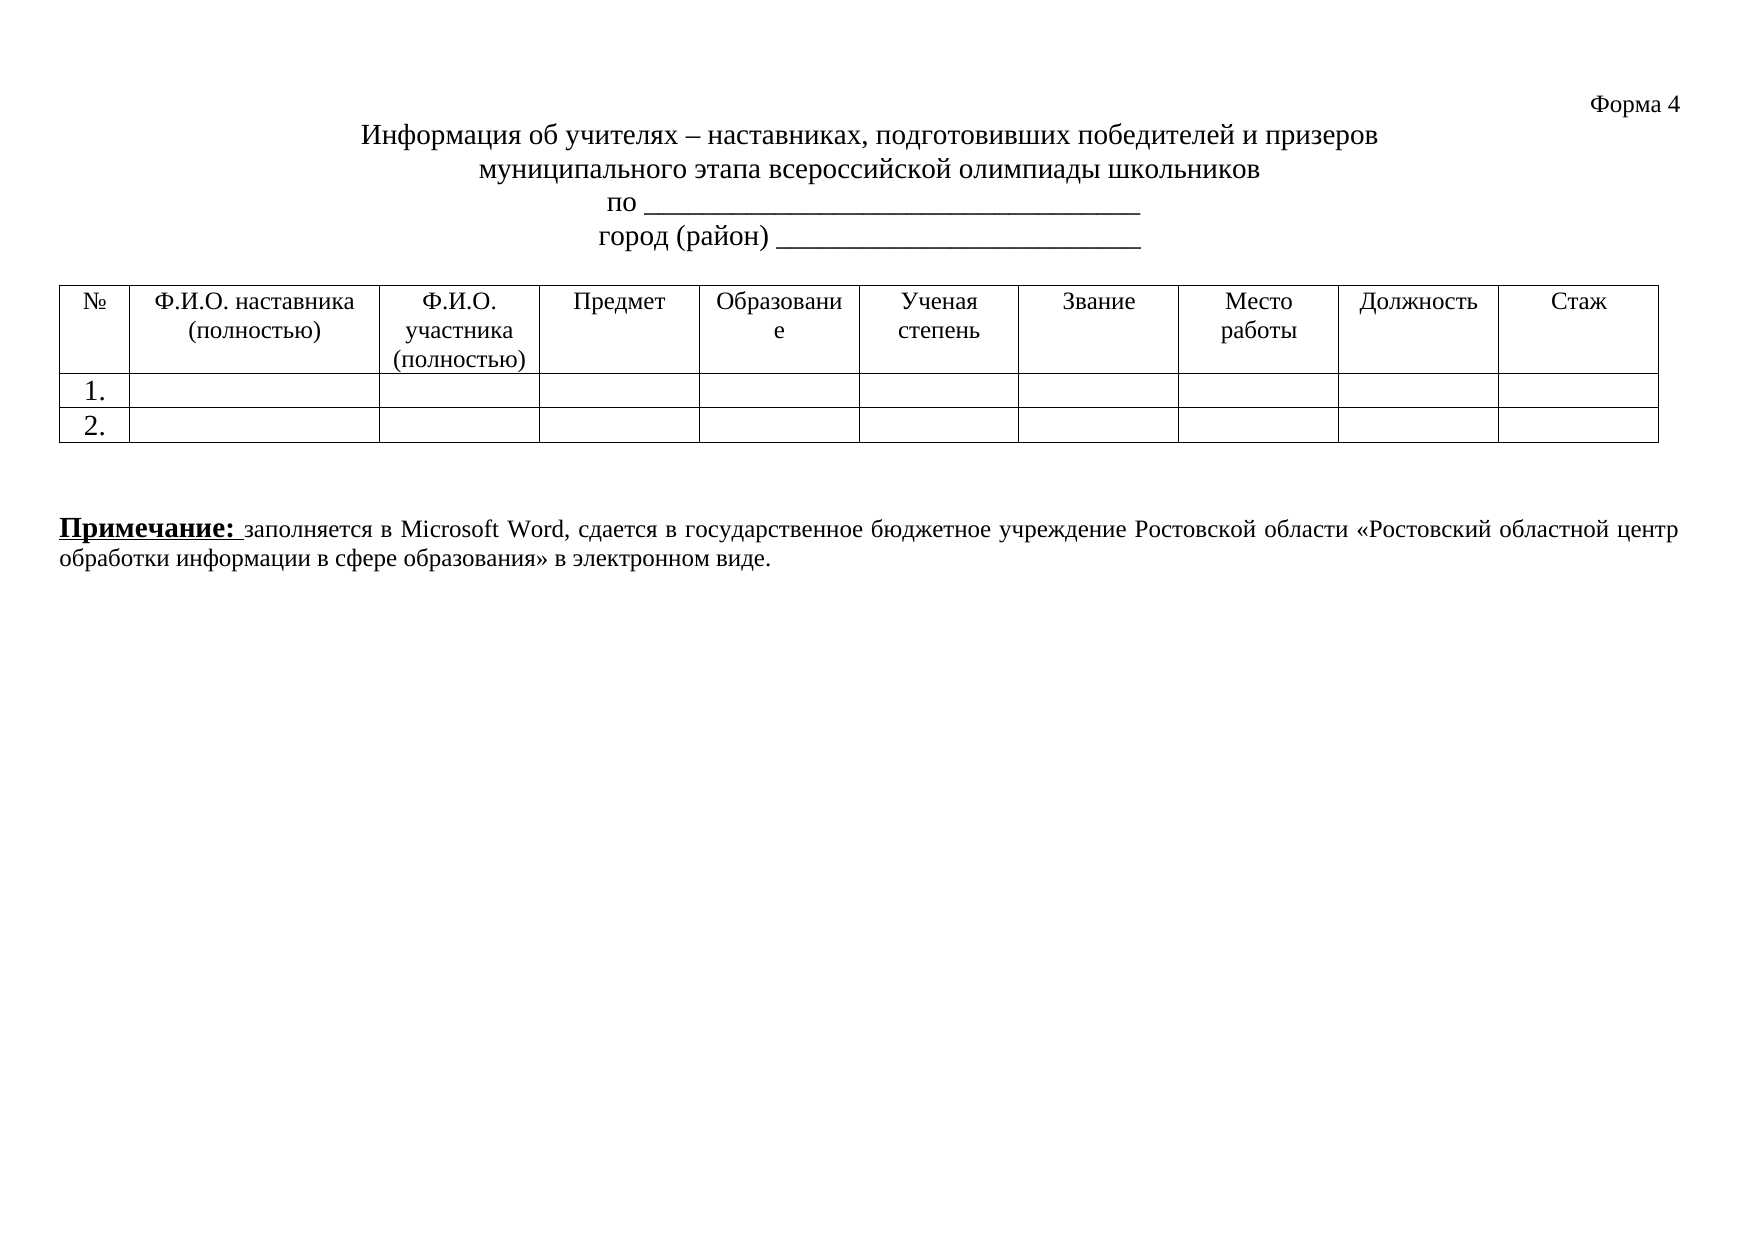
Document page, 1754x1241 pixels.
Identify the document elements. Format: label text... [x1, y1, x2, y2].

table_cell 2. [60, 408, 129, 442]
table_cell [860, 408, 1018, 442]
table_cell [540, 374, 699, 407]
table_cell [380, 374, 539, 407]
table_header Стаж [1499, 286, 1658, 372]
table_cell [130, 408, 379, 442]
table_cell [1179, 374, 1338, 407]
table_header Должность [1339, 286, 1498, 372]
table_header Место работы [1179, 286, 1338, 372]
table_cell [700, 408, 859, 442]
table_cell [860, 374, 1018, 407]
table_header Ф.И.О. наставника (полностью) [130, 286, 379, 372]
table_cell [380, 408, 539, 442]
table_cell [1019, 374, 1178, 407]
text муниципального этапа всероссийской олимпиады школьников [59, 151, 1680, 184]
table_cell [1179, 408, 1338, 442]
table_header № [60, 286, 129, 372]
text Примечание: заполняется в Microsoft Word, сдается в государственное бюджетное учреждение Ростовской области «Ростовский областной центр обработки информации в сфере образования» в электронном виде. [59, 510, 1680, 572]
table_header Звание [1019, 286, 1178, 372]
text Форма 4 [59, 89, 1680, 117]
table_cell [1499, 374, 1658, 407]
table_cell [1339, 374, 1498, 407]
text город (район) _________________________ [59, 218, 1680, 252]
table_header Ученая степень [860, 286, 1018, 372]
text по __________________________________ [59, 184, 1680, 218]
text Информация об учителях – наставниках, подготовивших победителей и призеров [59, 117, 1680, 151]
table_cell 1. [60, 374, 129, 407]
table_cell [1339, 408, 1498, 442]
table_header Предмет [540, 286, 699, 372]
table_cell [1499, 408, 1658, 442]
table_cell [700, 374, 859, 407]
table_header Ф.И.О. участника (полностью) [380, 286, 539, 372]
table_header Образование [700, 286, 859, 372]
table_cell [1019, 408, 1178, 442]
table_cell [540, 408, 699, 442]
table_cell [130, 374, 379, 407]
